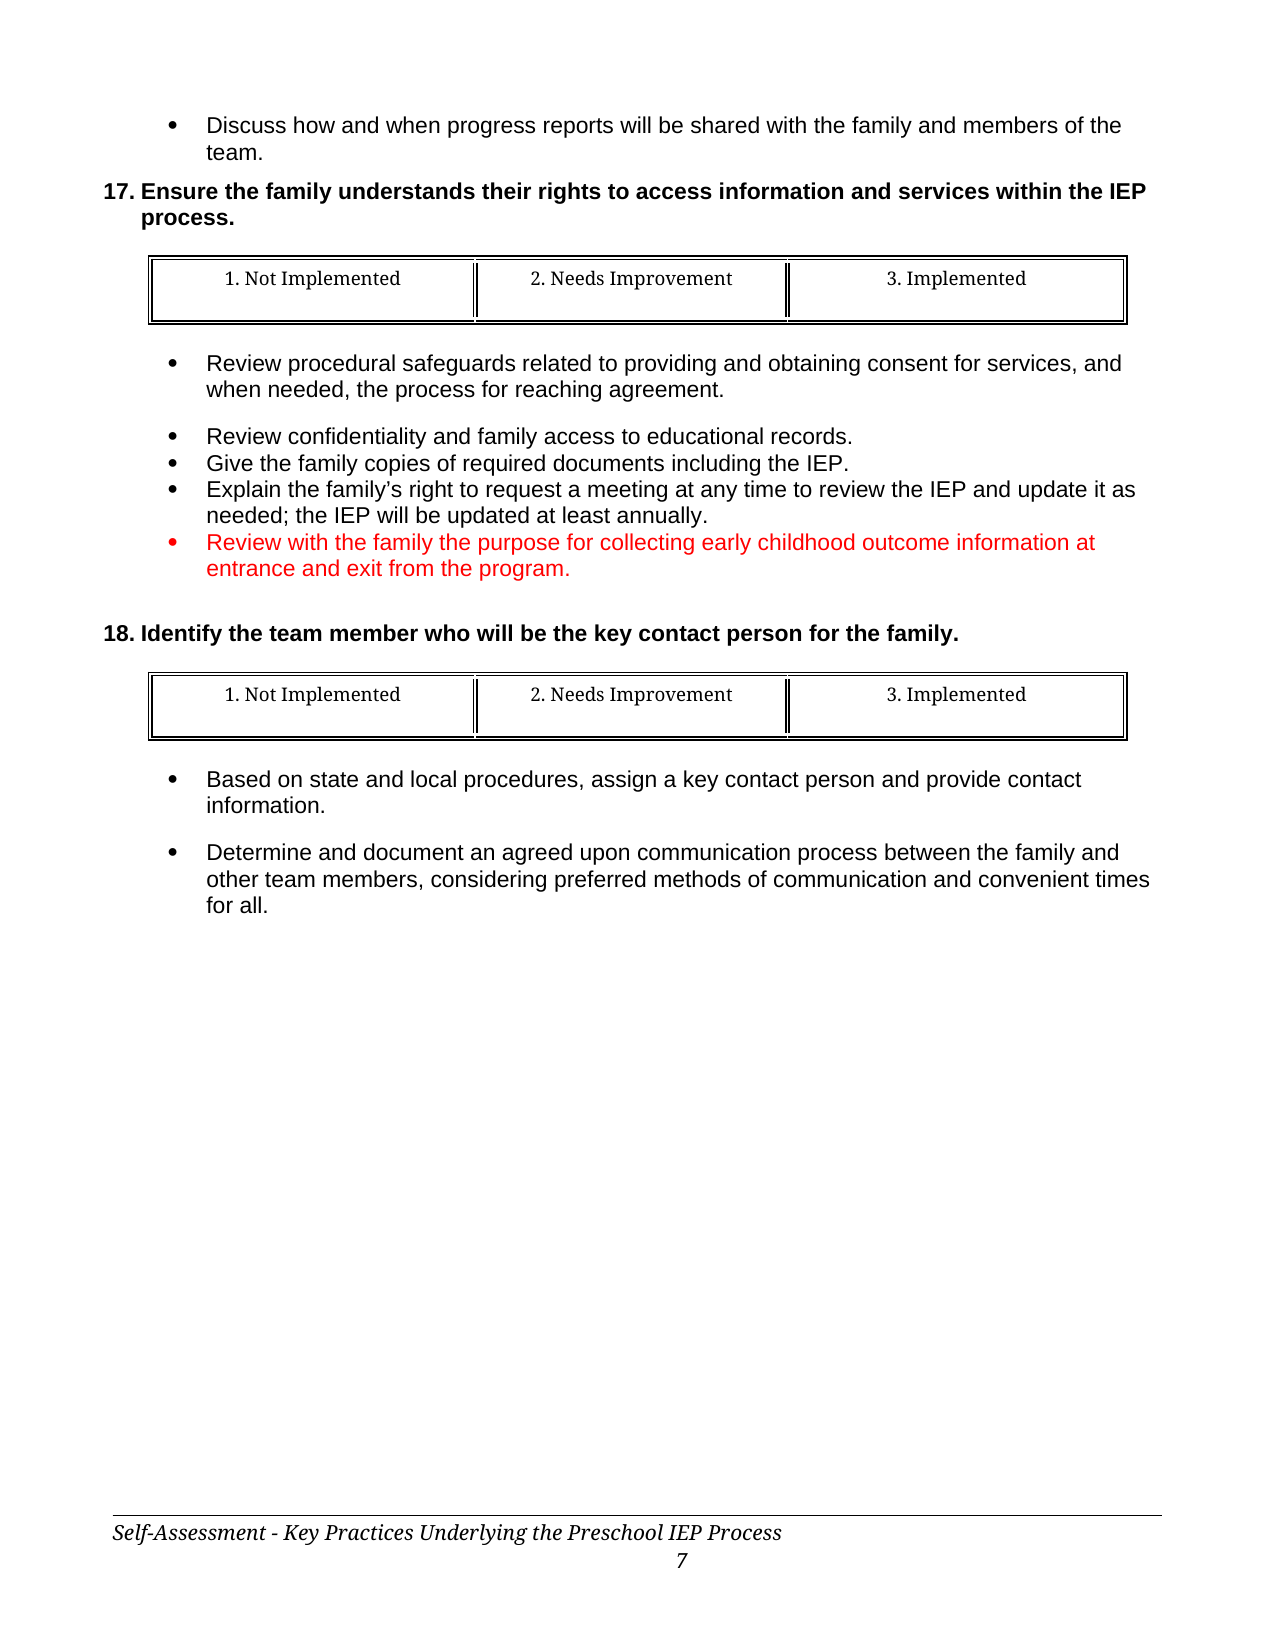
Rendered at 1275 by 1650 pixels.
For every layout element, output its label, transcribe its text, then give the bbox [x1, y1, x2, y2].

table_header 1. Not Implemented [150, 673, 475, 736]
list Determine and document an agreed upon communication process between the family and other team members, considering preferred methods of communication and convenient times for all. [169, 839, 1162, 918]
list Ensure the family understands their rights to access information and services within the IEP process. [103, 178, 1162, 230]
list Based on state and local procedures, assign a key contact person and provide contact information. [169, 766, 1162, 818]
table_header 3. Implemented [788, 676, 1123, 736]
table_header 3. Implemented [788, 260, 1123, 320]
list Review with the family the purpose for collecting early childhood outcome information at entrance and exit from the program. [169, 529, 1162, 581]
list Review confidentiality and family access to educational records. [169, 423, 1162, 449]
list Review procedural safeguards related to providing and obtaining consent for services, and when needed, the process for reaching agreement. [169, 350, 1162, 402]
list Explain the family’s right to request a meeting at any time to review the IEP and update it as needed; the IEP will be updated at least annually. [169, 476, 1162, 529]
list Give the family copies of required documents including the IEP. [169, 449, 1162, 476]
list Identify the team member who will be the key contact person for the family. [103, 620, 1162, 647]
table_header 2. Needs Improvement [475, 673, 787, 736]
table_header 1. Not Implemented [150, 257, 475, 320]
table_header 2. Needs Improvement [475, 257, 787, 320]
list Discuss how and when progress reports will be shared with the family and members of the team. [169, 112, 1162, 165]
